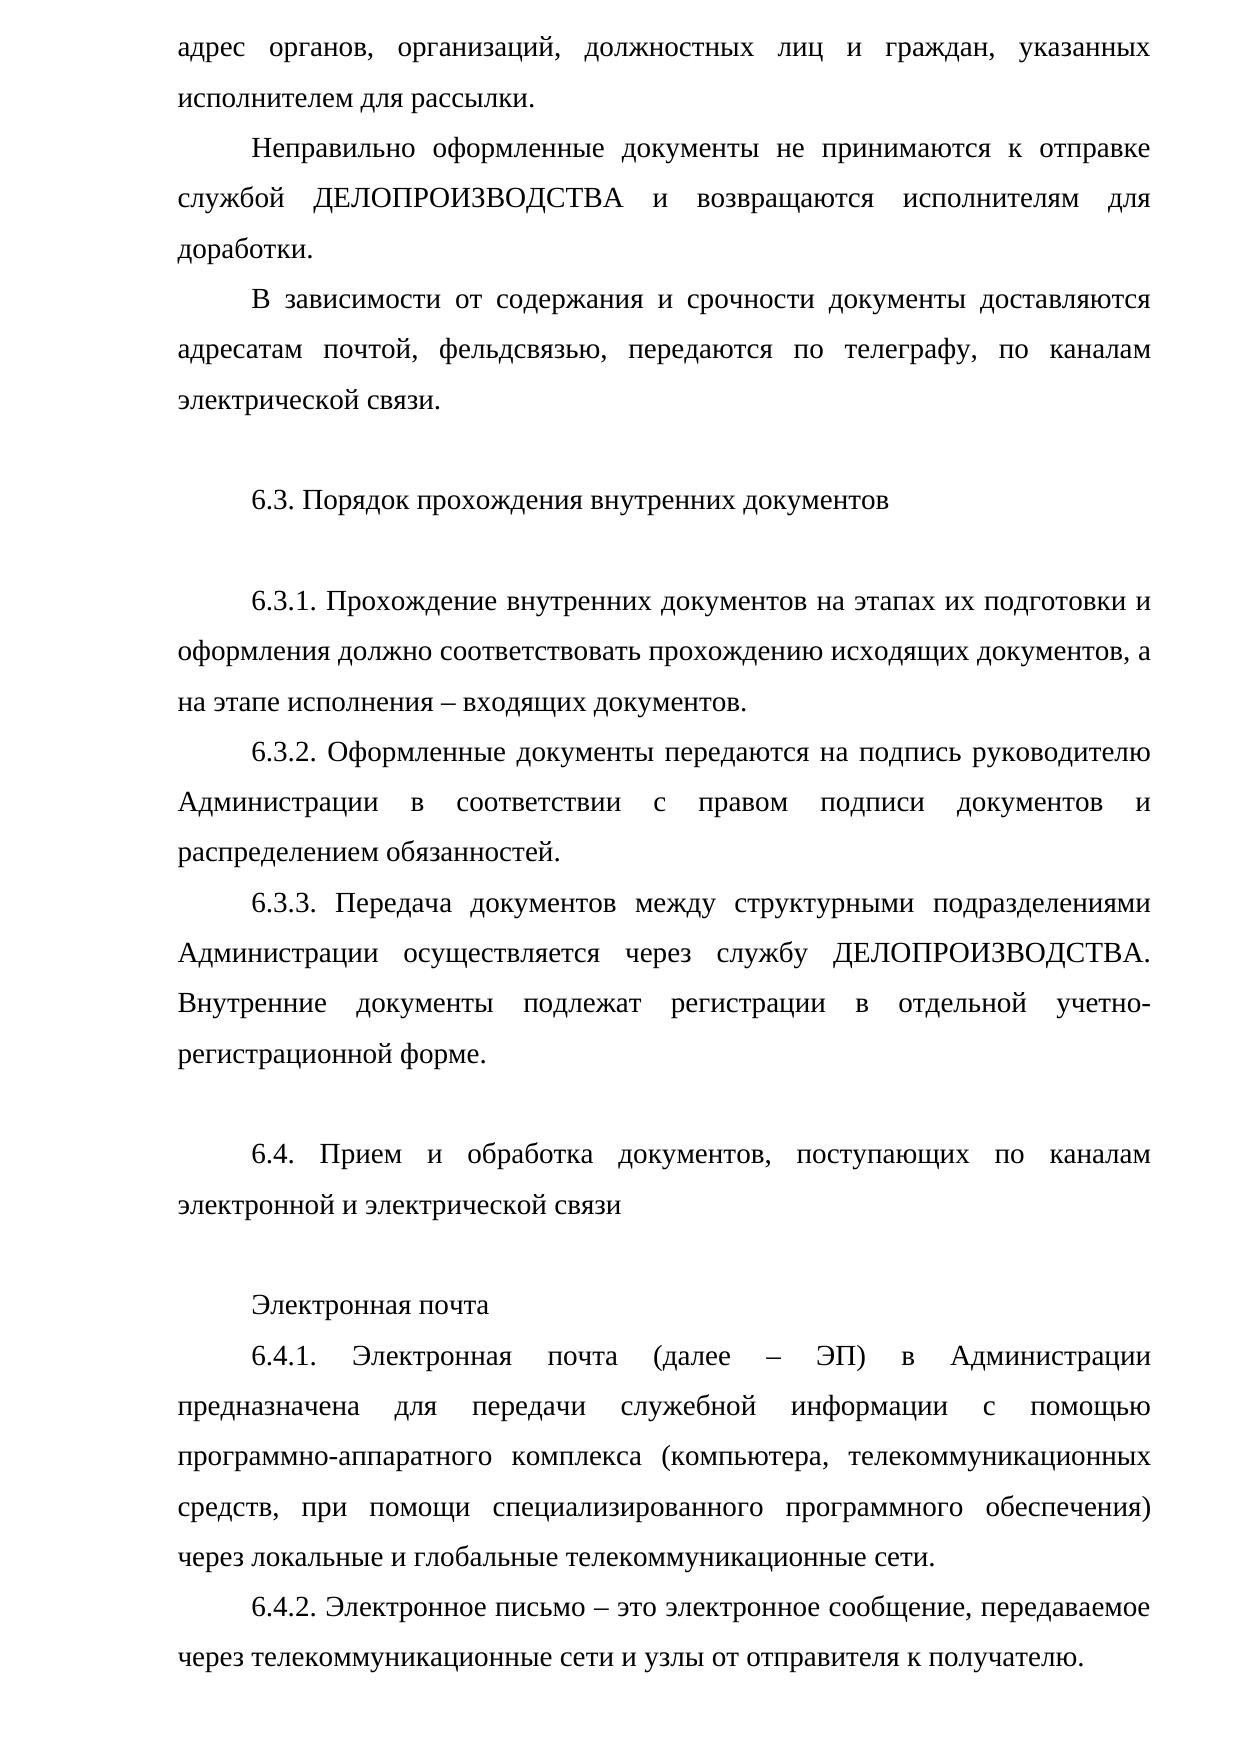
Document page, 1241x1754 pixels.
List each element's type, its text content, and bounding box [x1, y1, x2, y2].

text 6.4.1. Электронная почта (далее – ЭП) в Администрации предназначена для передачи служебной информации с помощью программно-аппаратного комплекса (компьютера, телекоммуникационных средств, при помощи специализированного программного обеспечения) через локальные и глобальные телекоммуникационные сети. [177, 1338, 1152, 1572]
text Электронная почта [177, 1287, 1152, 1321]
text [177, 29, 1152, 113]
text В зависимости от содержания и срочности документы доставляются адресатам почтой, фельдсвязью, передаются по телеграфу, по каналам электрической связи. [177, 281, 1152, 415]
text 6.4.2. Электронное письмо – это электронное сообщение, передаваемое через телекоммуникационные сети и узлы от отправителя к получателю. [177, 1589, 1152, 1673]
text 6.4. Прием и обработка документов, поступающих по каналам электронной и электрической связи [177, 1136, 1152, 1220]
text 6.3.2. Оформленные документы передаются на подпись руководителю Администрации в соответствии с правом подписи документов и распределением обязанностей. [177, 734, 1152, 868]
text 6.3.3. Передача документов между структурными подразделениями Администрации осуществляется через службу ДЕЛОПРОИЗВОДСТВА. Внутренние документы подлежат регистрации в отдельной учетно-регистрационной форме. [177, 885, 1152, 1069]
text Неправильно оформленные документы не принимаются к отправке службой ДЕЛОПРОИЗВОДСТВА и возвращаются исполнителям для доработки. [177, 130, 1152, 264]
text 6.3. Порядок прохождения внутренних документов [177, 482, 1152, 516]
text 6.3.1. Прохождение внутренних документов на этапах их подготовки и оформления должно соответствовать прохождению исходящих документов, а на этапе исполнения – входящих документов. [177, 583, 1152, 717]
